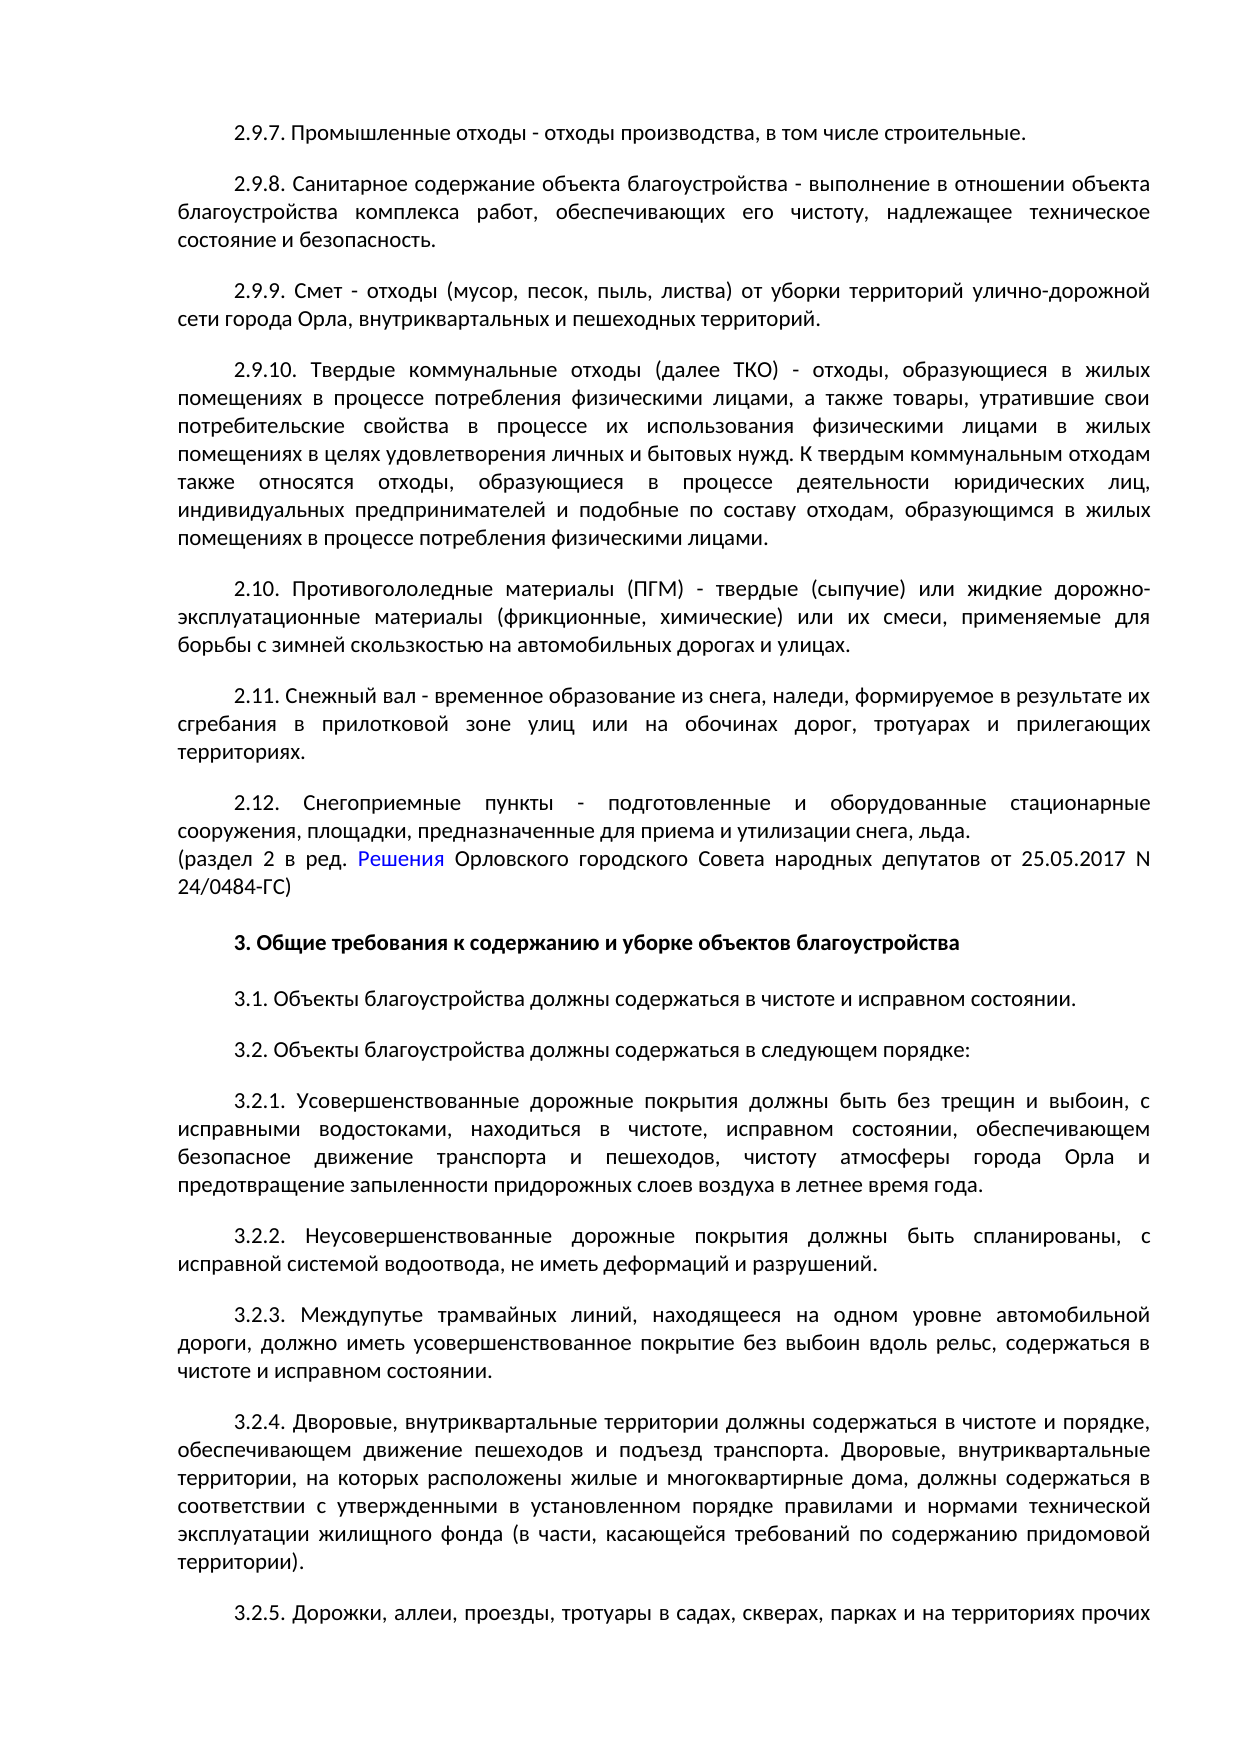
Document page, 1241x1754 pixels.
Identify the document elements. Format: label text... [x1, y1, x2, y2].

text 3.2.3. Междупутье трамвайных линий, находящееся на одном уровне автомобильной дороги, должно иметь усовершенствованное покрытие без выбоин вдоль рельс, содержаться в чистоте и исправном состоянии. [177, 1300, 1152, 1384]
text 3.2.1. Усовершенствованные дорожные покрытия должны быть без трещин и выбоин, с исправными водостоками, находиться в чистоте, исправном состоянии, обеспечивающем безопасное движение транспорта и пешеходов, чистоту атмосферы города Орла и предотвращение запыленности придорожных слоев воздуха в летнее время года. [177, 1086, 1152, 1198]
title 3. Общие требования к содержанию и уборке объектов благоустройства [177, 928, 1152, 956]
text 3.2.2. Неусовершенствованные дорожные покрытия должны быть спланированы, с исправной системой водоотвода, не иметь деформаций и разрушений. [177, 1221, 1152, 1277]
text 3.1. Объекты благоустройства должны содержаться в чистоте и исправном состоянии. [177, 984, 1152, 1012]
text 3.2.4. Дворовые, внутриквартальные территории должны содержаться в чистоте и порядке, обеспечивающем движение пешеходов и подъезд транспорта. Дворовые, внутриквартальные территории, на которых расположены жилые и многоквартирные дома, должны содержаться в соответствии с утвержденными в установленном порядке правилами и нормами технической эксплуатации жилищного фонда (в части, касающейся требований по содержанию придомовой территории). [177, 1407, 1152, 1575]
text 3.2. Объекты благоустройства должны содержаться в следующем порядке: [177, 1035, 1152, 1063]
text 2.9.9. Смет - отходы (мусор, песок, пыль, листва) от уборки территорий улично-дорожной сети города Орла, внутриквартальных и пешеходных территорий. [177, 276, 1152, 332]
text 2.12. Снегоприемные пункты - подготовленные и оборудованные стационарные сооружения, площадки, предназначенные для приема и утилизации снега, льда. [177, 788, 1152, 844]
text 2.9.10. Твердые коммунальные отходы (далее ТКО) - отходы, образующиеся в жилых помещениях в процессе потребления физическими лицами, а также товары, утратившие свои потребительские свойства в процессе их использования физическими лицами в жилых помещениях в целях удовлетворения личных и бытовых нужд. К твердым коммунальным отходам также относятся отходы, образующиеся в процессе деятельности юридических лиц, индивидуальных предпринимателей и подобные по составу отходам, образующимся в жилых помещениях в процессе потребления физическими лицами. [177, 355, 1152, 551]
text 2.11. Снежный вал - временное образование из снега, наледи, формируемое в результате их сгребания в прилотковой зоне улиц или на обочинах дорог, тротуарах и прилегающих территориях. [177, 681, 1152, 765]
text 2.9.7. Промышленные отходы - отходы производства, в том числе строительные. [177, 118, 1152, 146]
text (раздел 2 в ред. Решения Орловского городского Совета народных депутатов от 25.05.2017 N 24/0484-ГС) [177, 844, 1152, 900]
text 2.10. Противогололедные материалы (ПГМ) - твердые (сыпучие) или жидкие дорожно-эксплуатационные материалы (фрикционные, химические) или их смеси, применяемые для борьбы с зимней скользкостью на автомобильных дорогах и улицах. [177, 574, 1152, 658]
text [177, 1598, 1152, 1626]
text 2.9.8. Санитарное содержание объекта благоустройства - выполнение в отношении объекта благоустройства комплекса работ, обеспечивающих его чистоту, надлежащее техническое состояние и безопасность. [177, 169, 1152, 253]
